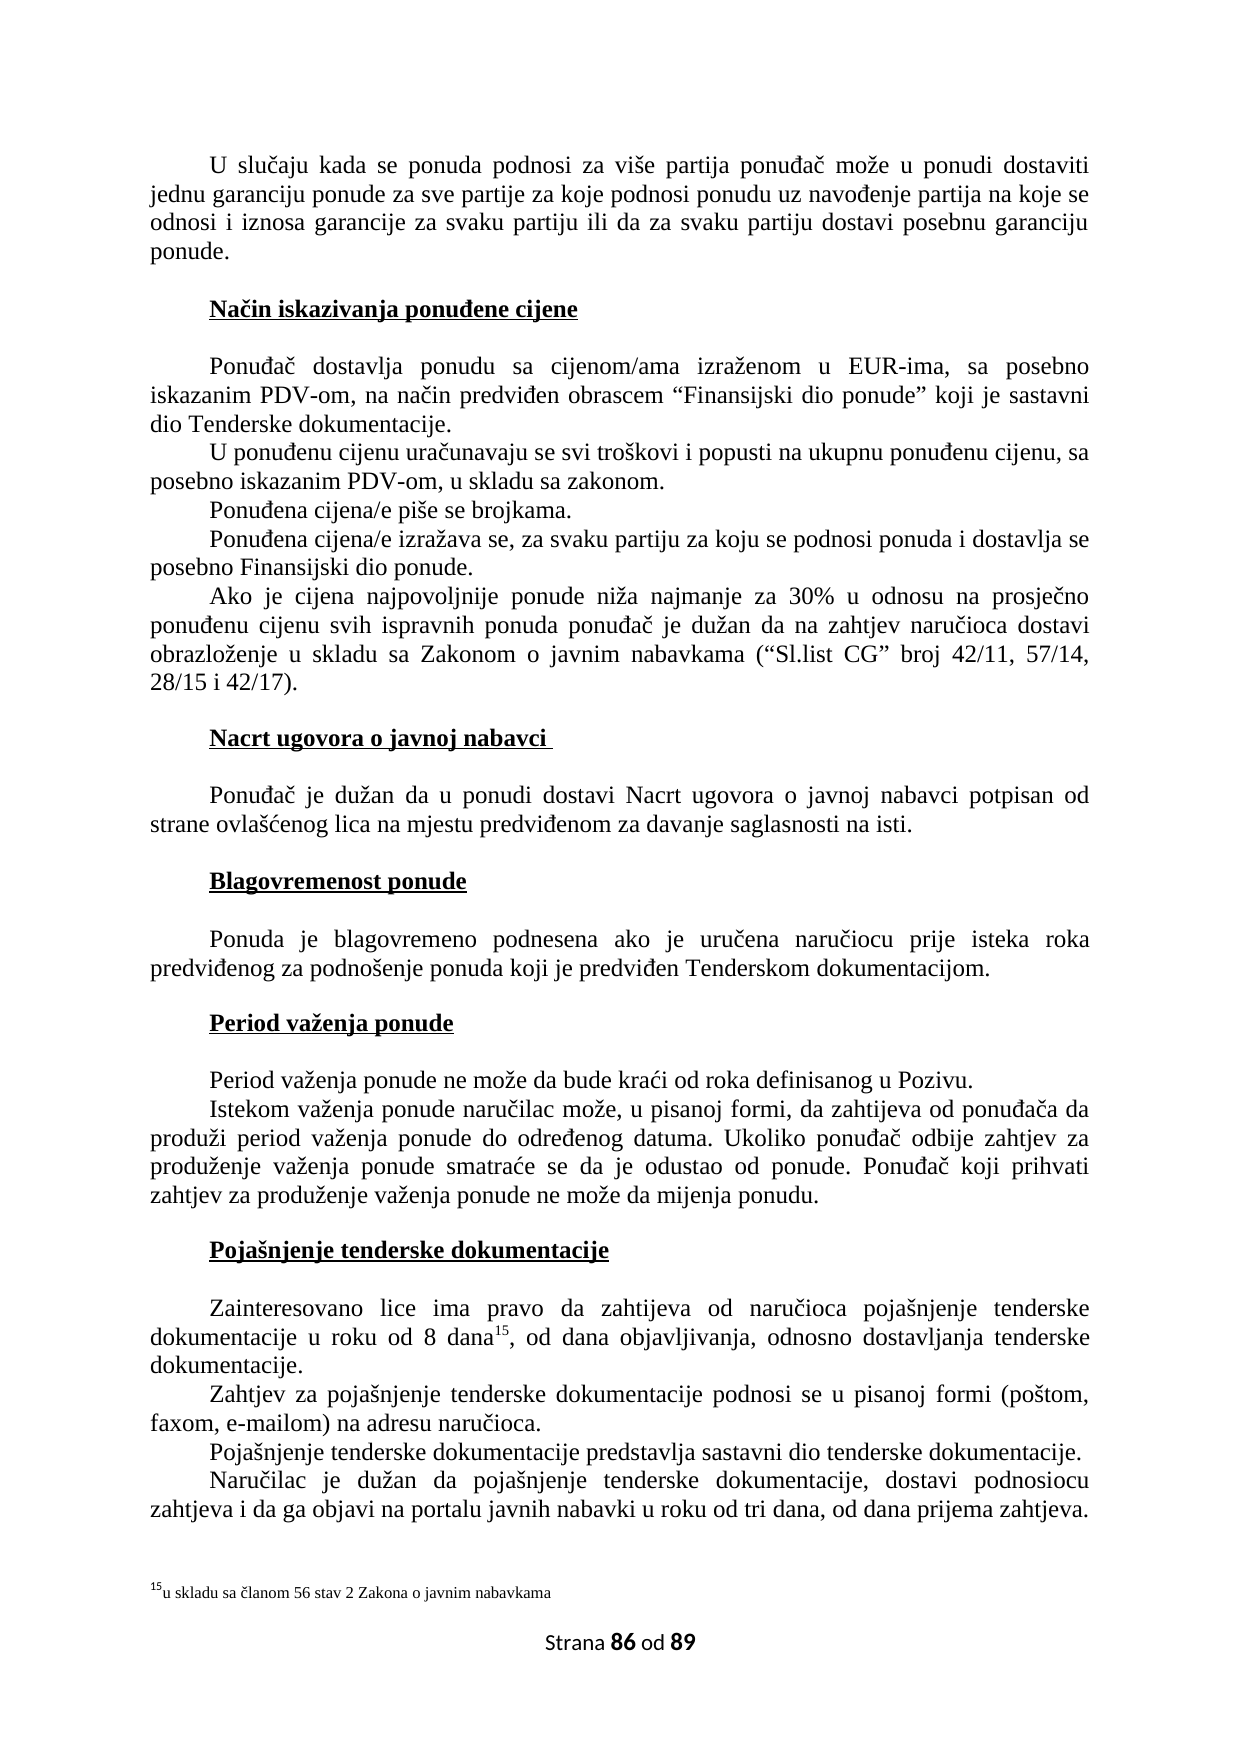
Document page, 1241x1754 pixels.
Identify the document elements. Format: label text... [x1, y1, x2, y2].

text Pojašnjenje tenderske dokumentacije predstavlja sastavni dio tenderske dokumentacije. [150, 1437, 1090, 1465]
text Ponuđač dostavlja ponudu sa cijenom/ama izraženom u EUR-ima, sa posebno iskazanim PDV-om, na način predviđen obrascem “Finansijski dio ponude” koji je sastavni dio Tenderske dokumentacije. [150, 351, 1090, 437]
text Ponuda je blagovremeno podnesena ako je uručena naručiocu prije isteka roka predviđenog za podnošenje ponuda koji je predviđen Tenderskom dokumentacijom. [150, 924, 1090, 981]
text Period važenja ponude [150, 1008, 1090, 1036]
text U ponuđenu cijenu uračunavaju se svi troškovi i popusti na ukupnu ponuđenu cijenu, sa posebno iskazanim PDV-om, u skladu sa zakonom. [150, 437, 1090, 495]
text Period važenja ponude ne može da bude kraći od roka definisanog u Pozivu. [150, 1065, 1090, 1094]
text Ponuđena cijena/e izražava se, za svaku partiju za koju se podnosi ponuda i dostavlja se posebno Finansijski dio ponude. [150, 524, 1090, 581]
text Ponuđač je dužan da u ponudi dostavi Nacrt ugovora o javnoj nabavci potpisan od strane ovlašćenog lica na mjestu predviđenom za davanje saglasnosti na isti. [150, 780, 1090, 838]
text Zainteresovano lice ima pravo da zahtijeva od naručioca pojašnjenje tenderske dokumentacije u roku od 8 dana, od dana objavljivanja, odnosno dostavljanja tenderske dokumentacije. [150, 1293, 1090, 1379]
text Ako je cijena najpovoljnije ponude niža najmanje za 30% u odnosu na prosječno ponuđenu cijenu svih ispravnih ponuda ponuđač je dužan da na zahtjev naručioca dostavi obrazloženje u skladu sa Zakonom o javnim nabavkama (“Sl.list CG” broj 42/11, 57/14, 28/15 i 42/17). [150, 581, 1090, 696]
text Zahtjev za pojašnjenje tenderske dokumentacije podnosi se u pisanoj formi (poštom, faxom, e-mailom) na adresu naručioca. [150, 1379, 1090, 1437]
text Naručilac je dužan da pojašnjenje tenderske dokumentacije, dostavi podnosiocu zahtjeva i da ga objavi na portalu javnih nabavki u roku od tri dana, od dana prijema zahtjeva. [150, 1465, 1090, 1523]
text Način iskazivanja ponuđene cijene [150, 294, 1090, 322]
text Istekom važenja ponude naručilac može, u pisanoj formi, da zahtijeva od ponuđača da produži period važenja ponude do određenog datuma. Ukoliko ponuđač odbije zahtjev za produženje važenja ponude smatraće se da je odustao od ponude. Ponuđač koji prihvati zahtjev za produženje važenja ponude ne može da mijenja ponudu. [150, 1094, 1090, 1209]
text Blagovremenost ponude [150, 866, 1090, 895]
text Ponuđena cijena/e piše se brojkama. [150, 495, 1090, 524]
text Pojašnjenje tenderske dokumentacije [150, 1235, 1090, 1264]
text Nacrt ugovora o javnoj nabavci [150, 723, 1090, 751]
text U slučaju kada se ponuda podnosi za više partija ponuđač može u ponudi dostaviti jednu garanciju ponude za sve partije za koje podnosi ponudu uz navođenje partija na koje se odnosi i iznosa garancije za svaku partiju ili da za svaku partiju dostavi posebnu garanciju ponude. [150, 150, 1090, 265]
